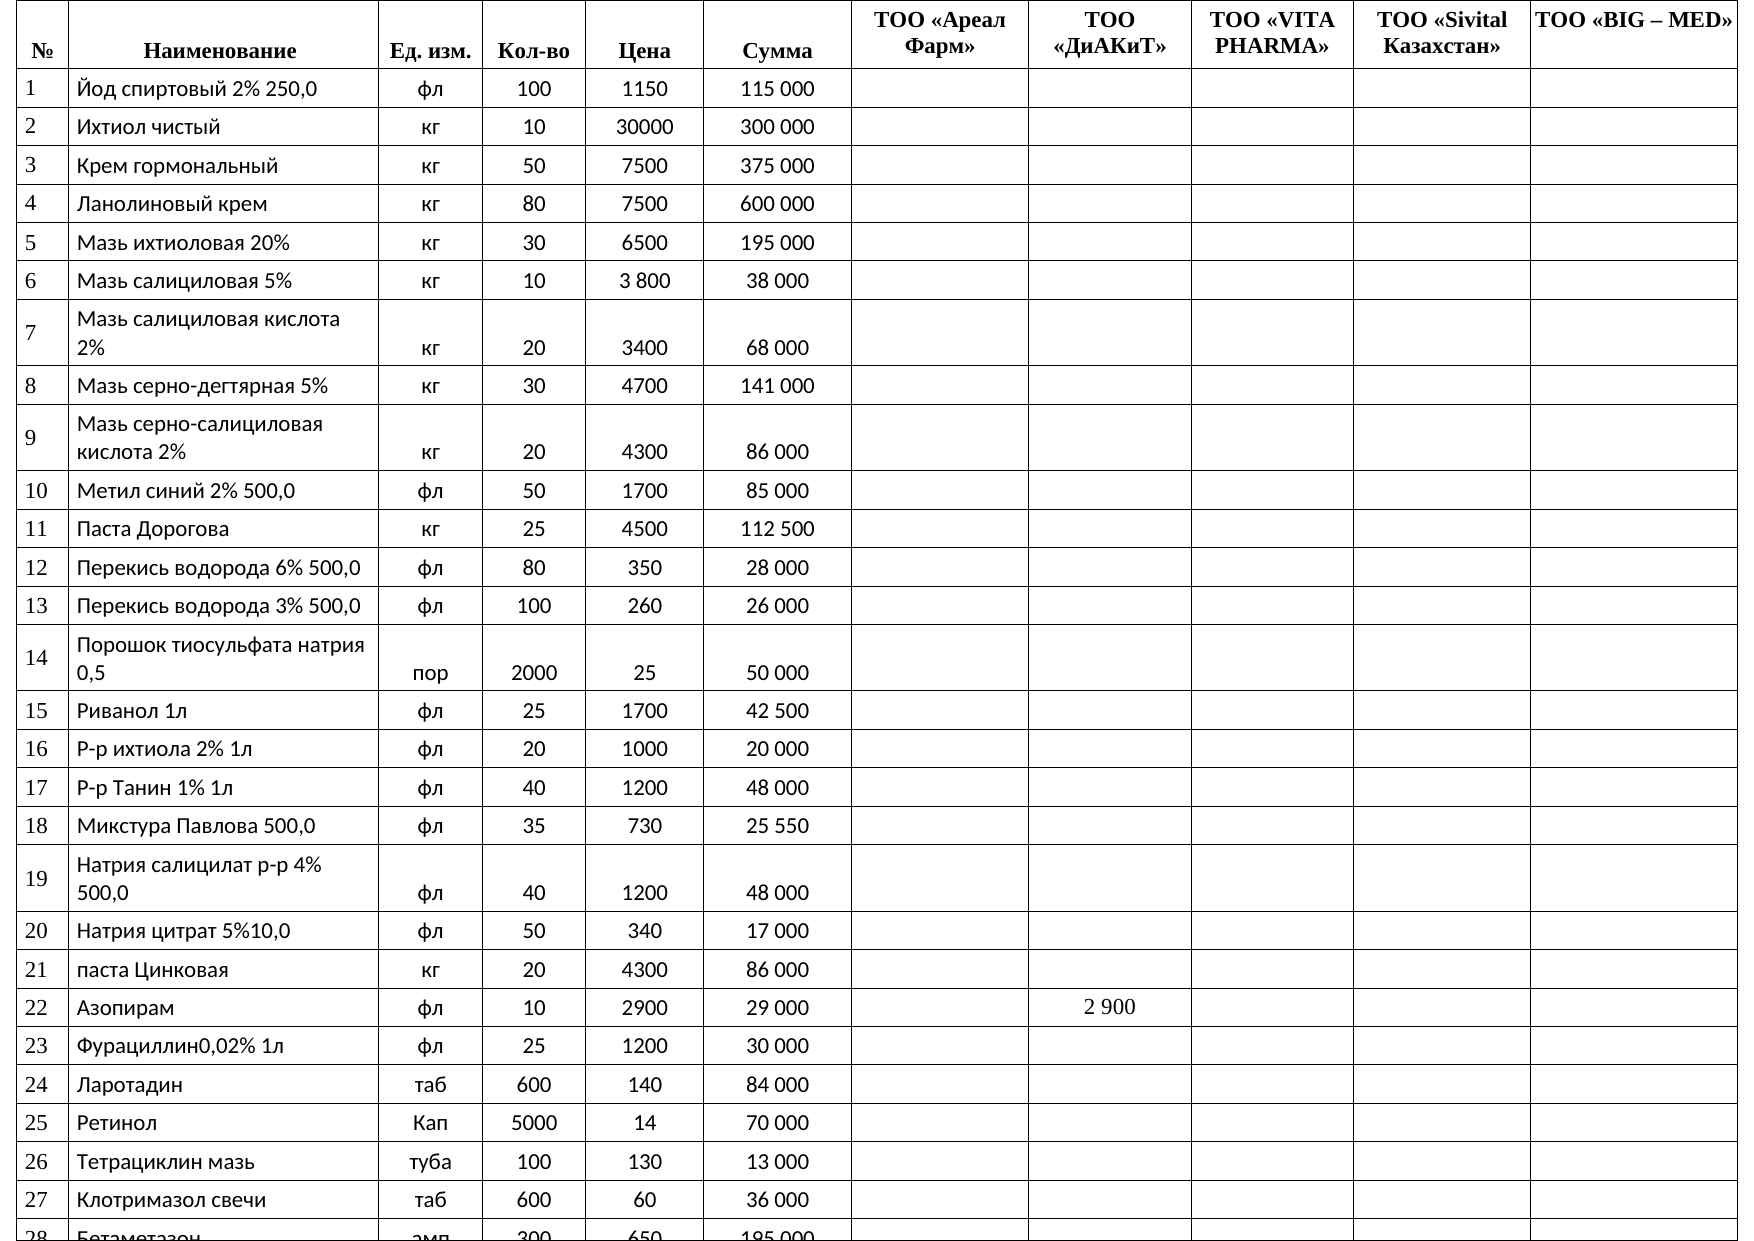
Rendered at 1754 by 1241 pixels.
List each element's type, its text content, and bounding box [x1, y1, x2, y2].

table_header Наименование [69, 1, 378, 68]
table_cell [852, 1181, 1028, 1218]
table_cell 19 [17, 845, 68, 911]
table_cell фл [379, 730, 482, 767]
table_cell 68 000 [704, 300, 851, 365]
table_cell 1700 [586, 691, 703, 729]
table_cell Мазь салициловая 5% [69, 261, 378, 299]
table_cell 36 000 [704, 1181, 851, 1218]
table_cell 23 [17, 1027, 68, 1064]
table_cell кг [379, 108, 482, 145]
table_cell 24 [17, 1065, 68, 1103]
table_cell [1354, 223, 1530, 260]
table_cell Клотримазол свечи [69, 1181, 378, 1218]
table_cell [1531, 807, 1737, 844]
table_cell [1354, 471, 1530, 509]
table_cell кг [379, 146, 482, 183]
table_cell [1531, 471, 1737, 509]
table_cell 350 [586, 548, 703, 586]
table_cell Метил синий 2% 500,0 [69, 471, 378, 509]
table_cell [1531, 261, 1737, 299]
table_cell [1192, 625, 1353, 690]
table_cell Паста Дорогова [69, 510, 378, 547]
table_cell 4300 [586, 405, 703, 470]
table_cell 70 000 [704, 1104, 851, 1141]
table_cell 300 000 [704, 108, 851, 145]
table_cell кг [379, 510, 482, 547]
table_cell 340 [586, 912, 703, 949]
table_cell [1354, 768, 1530, 806]
table_header ТОО «ДиАКиТ» [1029, 1, 1191, 68]
table_cell 2900 [586, 989, 703, 1026]
table_header ТОО «Sivital Казахстан» [1354, 1, 1530, 68]
table_cell [852, 366, 1028, 404]
table_cell 3 [17, 146, 68, 183]
table_cell [1192, 1065, 1353, 1103]
table_cell фл [379, 548, 482, 586]
table_cell 195 000 [704, 223, 851, 260]
table_cell Ретинол [69, 1104, 378, 1141]
table_cell 2 900 [1029, 989, 1191, 1026]
table_cell [1531, 1219, 1737, 1240]
table_cell 12 [17, 548, 68, 586]
table_cell Натрия салицилат р-р 4% 500,0 [69, 845, 378, 911]
table_cell [1531, 1142, 1737, 1180]
table_cell [1192, 1181, 1353, 1218]
table_cell 10 [17, 471, 68, 509]
table_header Ед. изм. [379, 1, 482, 68]
table_header Цена [586, 1, 703, 68]
table_cell [1354, 108, 1530, 145]
table_cell [852, 730, 1028, 767]
table_cell 48 000 [704, 845, 851, 911]
table_cell 30 000 [704, 1027, 851, 1064]
table_cell [1029, 366, 1191, 404]
table_cell [1192, 1142, 1353, 1180]
table_cell 35 [483, 807, 585, 844]
table_cell [1029, 69, 1191, 107]
table_cell [1354, 366, 1530, 404]
table_cell 730 [586, 807, 703, 844]
table_cell [1029, 471, 1191, 509]
table_cell [1192, 146, 1353, 183]
table_cell [1531, 405, 1737, 470]
table_cell [852, 405, 1028, 470]
table_cell [1354, 989, 1530, 1026]
table_cell кг [379, 185, 482, 222]
table_cell [1192, 845, 1353, 911]
table_cell 50 [483, 912, 585, 949]
table_cell фл [379, 1027, 482, 1064]
table_cell фл [379, 845, 482, 911]
table_cell [1029, 1104, 1191, 1141]
table_cell 11 [17, 510, 68, 547]
table_cell 5000 [483, 1104, 585, 1141]
table_cell [852, 548, 1028, 586]
table_cell [1531, 989, 1737, 1026]
table_cell [1029, 548, 1191, 586]
table_cell [1354, 625, 1530, 690]
table_cell Азопирам [69, 989, 378, 1026]
table_cell 50 [483, 471, 585, 509]
table_cell [1029, 261, 1191, 299]
table_cell [852, 223, 1028, 260]
table_cell [1029, 1181, 1191, 1218]
table_cell Порошок тиосульфата натрия 0,5 [69, 625, 378, 690]
table_cell [1354, 510, 1530, 547]
table_cell [852, 471, 1028, 509]
table_cell 3 800 [586, 261, 703, 299]
table_cell [1029, 146, 1191, 183]
table_cell 1200 [586, 1027, 703, 1064]
table_cell фл [379, 69, 482, 107]
table_cell [1192, 989, 1353, 1026]
table_cell [1192, 912, 1353, 949]
table_header ТОО «VITA PHARMA» [1192, 1, 1353, 68]
table_cell Мазь ихтиоловая 20% [69, 223, 378, 260]
table_cell фл [379, 691, 482, 729]
table_cell [1354, 807, 1530, 844]
table_cell 26 [17, 1142, 68, 1180]
table_cell Микстура Павлова 500,0 [69, 807, 378, 844]
table_cell [1192, 548, 1353, 586]
table_cell [1531, 730, 1737, 767]
table_cell Натрия цитрат 5%10,0 [69, 912, 378, 949]
table_cell [1192, 691, 1353, 729]
table_cell [1192, 510, 1353, 547]
table_cell [1531, 185, 1737, 222]
table_cell фл [379, 768, 482, 806]
table_cell [1029, 845, 1191, 911]
table_cell [1354, 1027, 1530, 1064]
table_cell [852, 69, 1028, 107]
table_cell [1029, 1142, 1191, 1180]
table_cell 13 [17, 587, 68, 624]
table_cell [1192, 223, 1353, 260]
table_cell [852, 845, 1028, 911]
table_cell Ларотадин [69, 1065, 378, 1103]
table_cell Р-р ихтиола 2% 1л [69, 730, 378, 767]
table_cell 27 [17, 1181, 68, 1218]
table_cell 1000 [586, 730, 703, 767]
table_cell 6500 [586, 223, 703, 260]
table_cell Тетрациклин мазь [69, 1142, 378, 1180]
table_cell кг [379, 261, 482, 299]
table_cell [1192, 1219, 1353, 1240]
table_cell 4700 [586, 366, 703, 404]
table_cell 6 [17, 261, 68, 299]
table_cell [1192, 807, 1353, 844]
table_cell [1354, 912, 1530, 949]
table_cell [1029, 510, 1191, 547]
table_cell [1531, 1181, 1737, 1218]
table_header ТОО «BIG – MED» [1531, 1, 1737, 68]
table_cell 17 000 [704, 912, 851, 949]
table_cell 80 [483, 185, 585, 222]
table_cell [1531, 768, 1737, 806]
table_cell [1029, 1065, 1191, 1103]
table_cell [1531, 548, 1737, 586]
table_cell [1531, 912, 1737, 949]
table_cell [1354, 261, 1530, 299]
table_cell амп [379, 1219, 482, 1240]
table_cell [852, 300, 1028, 365]
table_cell [1029, 300, 1191, 365]
table_cell Перекись водорода 6% 500,0 [69, 548, 378, 586]
table_cell [1029, 1219, 1191, 1240]
table_header № [17, 1, 68, 68]
table_cell [1354, 185, 1530, 222]
table_cell 16 [17, 730, 68, 767]
table_cell паста Цинковая [69, 950, 378, 987]
table_cell [852, 807, 1028, 844]
table_cell Ланолиновый крем [69, 185, 378, 222]
table_cell [852, 587, 1028, 624]
table_cell 300 [483, 1219, 585, 1240]
table_cell Мазь салициловая кислота 2% [69, 300, 378, 365]
table_cell 30000 [586, 108, 703, 145]
table_cell 115 000 [704, 69, 851, 107]
table_cell [852, 108, 1028, 145]
table_cell [1192, 730, 1353, 767]
table_cell [852, 146, 1028, 183]
table_cell [852, 912, 1028, 949]
table_cell 25 [483, 691, 585, 729]
table_cell 3400 [586, 300, 703, 365]
table_cell фл [379, 912, 482, 949]
table_cell [1029, 625, 1191, 690]
table_cell 14 [586, 1104, 703, 1141]
table_cell 1200 [586, 845, 703, 911]
table_cell 25 [483, 1027, 585, 1064]
table_cell [1192, 950, 1353, 987]
table_cell [1192, 185, 1353, 222]
table_cell 40 [483, 768, 585, 806]
table_cell [1192, 300, 1353, 365]
table_cell Риванол 1л [69, 691, 378, 729]
table_cell [1354, 300, 1530, 365]
table_cell [1029, 691, 1191, 729]
table_cell [1192, 366, 1353, 404]
table_cell [1192, 405, 1353, 470]
table_cell Крем гормональный [69, 146, 378, 183]
table_cell 25 550 [704, 807, 851, 844]
table_cell [852, 261, 1028, 299]
table_cell [1354, 950, 1530, 987]
table_cell [1531, 1027, 1737, 1064]
table_cell 20 [483, 730, 585, 767]
table_cell 141 000 [704, 366, 851, 404]
table_cell 7500 [586, 185, 703, 222]
table_cell 25 [17, 1104, 68, 1141]
table_cell 20 [483, 300, 585, 365]
table_cell 600 000 [704, 185, 851, 222]
table_cell [1029, 223, 1191, 260]
table_cell 20 [483, 950, 585, 987]
table_cell [1029, 185, 1191, 222]
table_cell фл [379, 471, 482, 509]
table_cell [852, 1104, 1028, 1141]
table_cell [1531, 1065, 1737, 1103]
table_cell Перекись водорода 3% 500,0 [69, 587, 378, 624]
table_cell [1531, 146, 1737, 183]
table_cell 17 [17, 768, 68, 806]
table_cell 130 [586, 1142, 703, 1180]
table_cell фл [379, 807, 482, 844]
table_cell [1354, 691, 1530, 729]
table_cell 85 000 [704, 471, 851, 509]
table_cell 38 000 [704, 261, 851, 299]
table_cell 7500 [586, 146, 703, 183]
table_cell 25 [586, 625, 703, 690]
table_cell Р-р Танин 1% 1л [69, 768, 378, 806]
table_cell кг [379, 366, 482, 404]
table_cell 1700 [586, 471, 703, 509]
table_cell [1531, 845, 1737, 911]
table_cell 18 [17, 807, 68, 844]
table_cell 195 000 [704, 1219, 851, 1240]
table_cell [1029, 730, 1191, 767]
table_cell 260 [586, 587, 703, 624]
table_cell 20 [17, 912, 68, 949]
table_cell [852, 1142, 1028, 1180]
table_cell [852, 768, 1028, 806]
table_cell [1531, 587, 1737, 624]
table_cell Фурациллин0,02% 1л [69, 1027, 378, 1064]
table_cell кг [379, 223, 482, 260]
table_cell [1354, 845, 1530, 911]
table_cell 48 000 [704, 768, 851, 806]
table_cell 650 [586, 1219, 703, 1240]
table_cell [1354, 587, 1530, 624]
table_cell [1029, 405, 1191, 470]
table_cell [1192, 1027, 1353, 1064]
table_cell [852, 1027, 1028, 1064]
table_cell 30 [483, 223, 585, 260]
table_cell 4300 [586, 950, 703, 987]
table_cell 2 [17, 108, 68, 145]
table_cell 4 [17, 185, 68, 222]
table_cell Кап [379, 1104, 482, 1141]
table_cell 140 [586, 1065, 703, 1103]
table_cell [1531, 108, 1737, 145]
table_cell [852, 1219, 1028, 1240]
table_cell 20 000 [704, 730, 851, 767]
table_cell 5 [17, 223, 68, 260]
table_cell [1192, 108, 1353, 145]
table_cell Бетаметазон [69, 1219, 378, 1240]
table_cell 13 000 [704, 1142, 851, 1180]
table_cell 50 000 [704, 625, 851, 690]
table_cell 1150 [586, 69, 703, 107]
table_cell [1192, 471, 1353, 509]
table_cell 10 [483, 261, 585, 299]
table_cell таб [379, 1065, 482, 1103]
table_cell Ихтиол чистый [69, 108, 378, 145]
table_cell [852, 510, 1028, 547]
table_cell 600 [483, 1181, 585, 1218]
table_cell 100 [483, 69, 585, 107]
table_cell 40 [483, 845, 585, 911]
table_cell пор [379, 625, 482, 690]
table_cell [852, 185, 1028, 222]
table_cell 1 [17, 69, 68, 107]
table_cell 100 [483, 587, 585, 624]
table_cell [1192, 69, 1353, 107]
table_cell [1029, 108, 1191, 145]
table_cell 4500 [586, 510, 703, 547]
table_cell фл [379, 989, 482, 1026]
table_cell Мазь серно-салициловая кислота 2% [69, 405, 378, 470]
table_header Кол-во [483, 1, 585, 68]
table_cell [1531, 300, 1737, 365]
table_header ТОО «Ареал Фарм» [852, 1, 1028, 68]
table_cell 1200 [586, 768, 703, 806]
table_cell [1531, 1104, 1737, 1141]
table_cell кг [379, 405, 482, 470]
table_cell 112 500 [704, 510, 851, 547]
table_cell [852, 691, 1028, 729]
table_cell 25 [483, 510, 585, 547]
table_cell [1354, 1104, 1530, 1141]
table_cell [1354, 1181, 1530, 1218]
table_cell 84 000 [704, 1065, 851, 1103]
table_cell [1354, 730, 1530, 767]
table_cell [1354, 405, 1530, 470]
table_cell [1354, 548, 1530, 586]
table_cell 8 [17, 366, 68, 404]
table_cell 21 [17, 950, 68, 987]
table_cell 7 [17, 300, 68, 365]
table_cell [1354, 146, 1530, 183]
table_cell кг [379, 300, 482, 365]
table_cell 86 000 [704, 950, 851, 987]
table_cell [1192, 1104, 1353, 1141]
table_cell [1531, 366, 1737, 404]
table_cell кг [379, 950, 482, 987]
table_cell Мазь серно-дегтярная 5% [69, 366, 378, 404]
table_cell [1531, 625, 1737, 690]
table_cell 30 [483, 366, 585, 404]
table_cell 29 000 [704, 989, 851, 1026]
table_cell туба [379, 1142, 482, 1180]
table_cell 22 [17, 989, 68, 1026]
table_cell [1531, 223, 1737, 260]
table_cell [1029, 807, 1191, 844]
table_cell 42 500 [704, 691, 851, 729]
table_cell [1029, 950, 1191, 987]
table_cell [1531, 69, 1737, 107]
table_cell [852, 1065, 1028, 1103]
table_cell 20 [483, 405, 585, 470]
table_cell 2000 [483, 625, 585, 690]
table_cell [1192, 261, 1353, 299]
table_cell [1354, 1219, 1530, 1240]
table_cell [1354, 69, 1530, 107]
table_cell таб [379, 1181, 482, 1218]
table_header Сумма [704, 1, 851, 68]
table_cell 28 [17, 1219, 68, 1240]
table_cell 10 [483, 989, 585, 1026]
table_cell 375 000 [704, 146, 851, 183]
table_cell [1029, 768, 1191, 806]
table_cell [1192, 587, 1353, 624]
table_cell [1354, 1142, 1530, 1180]
table_cell 600 [483, 1065, 585, 1103]
table_cell 100 [483, 1142, 585, 1180]
table_cell 10 [483, 108, 585, 145]
table_cell [1354, 1065, 1530, 1103]
table_cell [852, 989, 1028, 1026]
table_cell [852, 625, 1028, 690]
table_cell [1192, 768, 1353, 806]
table_cell 14 [17, 625, 68, 690]
table_cell 9 [17, 405, 68, 470]
table_cell [1029, 587, 1191, 624]
table_cell [1531, 691, 1737, 729]
table_cell 50 [483, 146, 585, 183]
table_cell [1531, 950, 1737, 987]
table_cell 26 000 [704, 587, 851, 624]
table_cell 86 000 [704, 405, 851, 470]
table_cell [1029, 912, 1191, 949]
table_cell 80 [483, 548, 585, 586]
table_cell [1029, 1027, 1191, 1064]
table_cell фл [379, 587, 482, 624]
table_cell 60 [586, 1181, 703, 1218]
table_cell 15 [17, 691, 68, 729]
table_cell [852, 950, 1028, 987]
table_cell Йод спиртовый 2% 250,0 [69, 69, 378, 107]
table_cell 28 000 [704, 548, 851, 586]
table_cell [1531, 510, 1737, 547]
